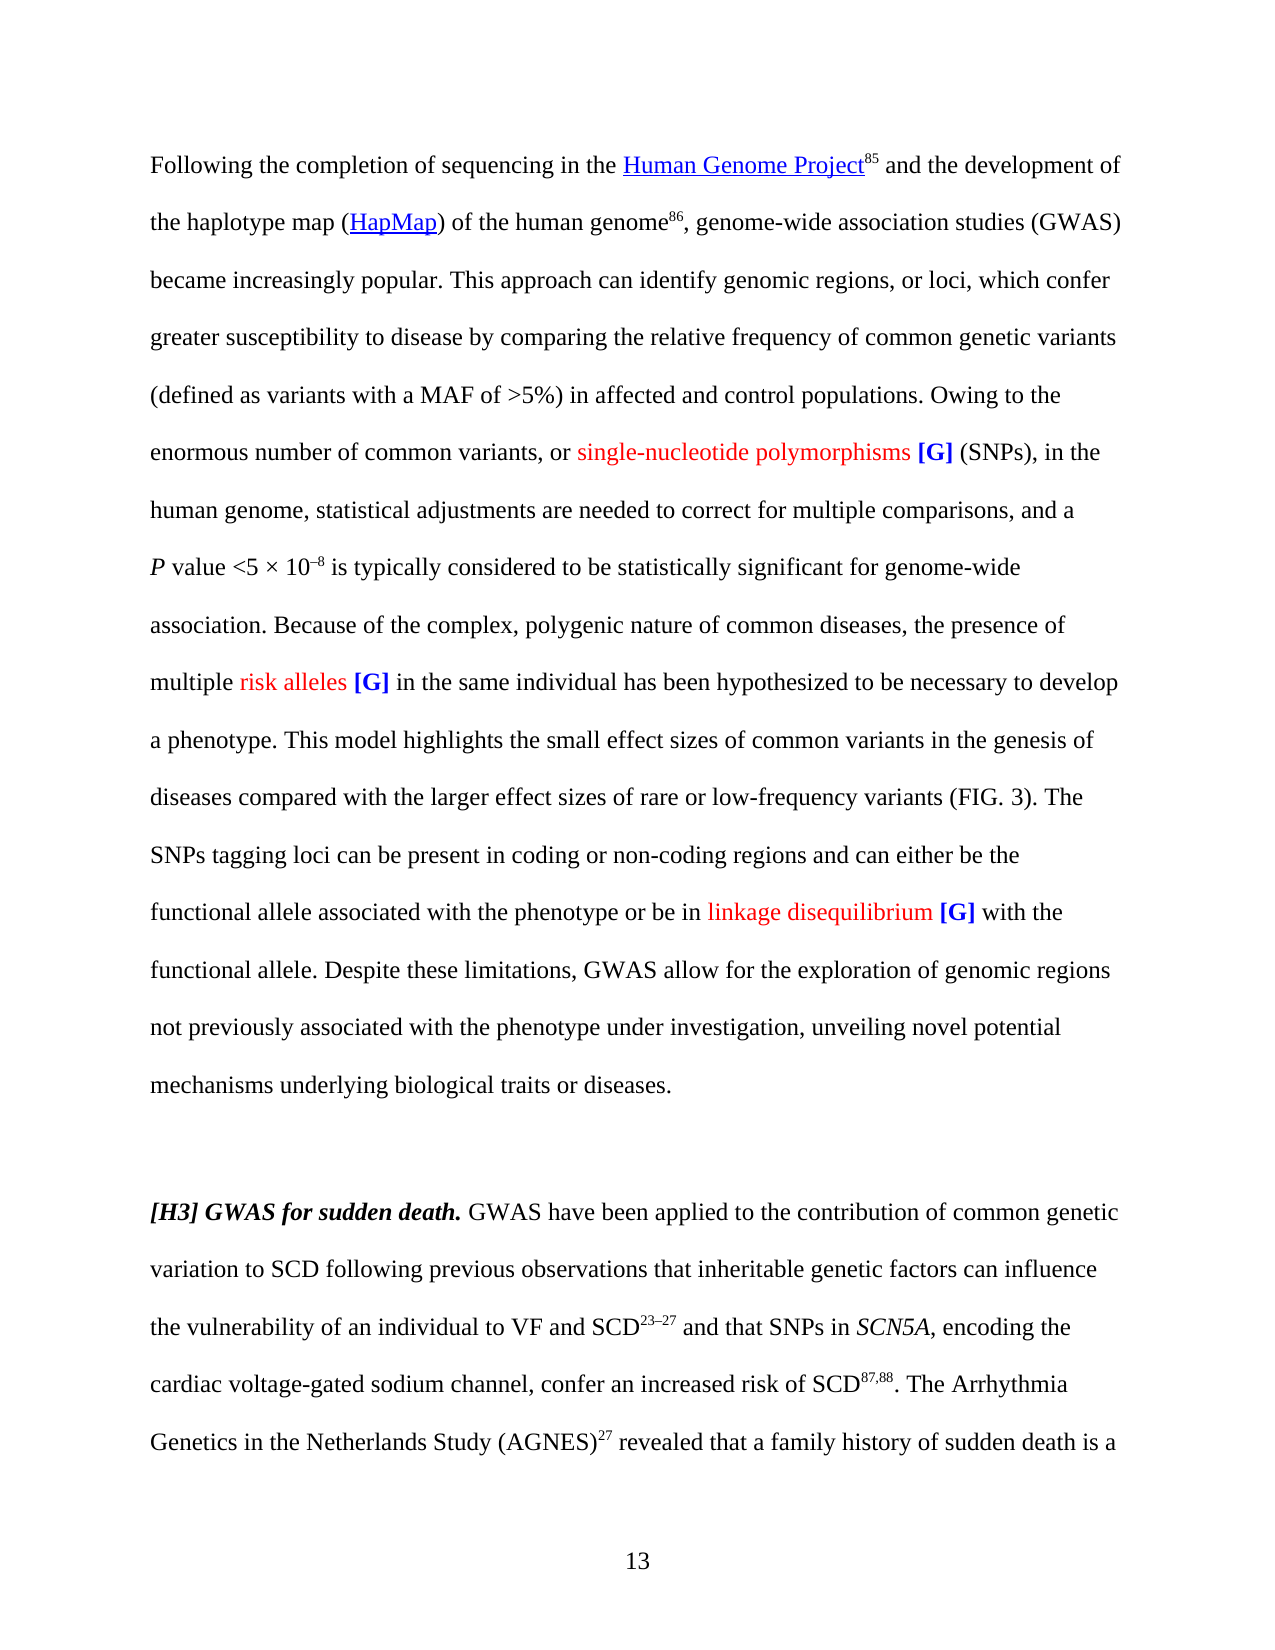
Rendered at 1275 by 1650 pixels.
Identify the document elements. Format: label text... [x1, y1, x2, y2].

text Following the completion of sequencing in the Human Genome Project85 and the development of the haplotype map (HapMap) of the human genome86, genome-wide association studies (GWAS) became increasingly popular. This approach can identify genomic regions, or loci, which confer greater susceptibility to disease by comparing the relative frequency of common genetic variants (defined as variants with a MAF of >5%) in affected and control populations. Owing to the enormous number of common variants, or single-nucleotide polymorphisms [G] (SNPs), in the human genome, statistical adjustments are needed to correct for multiple comparisons, and a P value <5 × 10–8 is typically considered to be statistically significant for genome-wide association. Because of the complex, polygenic nature of common diseases, the presence of multiple risk alleles [G] in the same individual has been hypothesized to be necessary to develop a phenotype. This model highlights the small effect sizes of common variants in the genesis of diseases compared with the larger effect sizes of rare or low-frequency variants (FIG. 3). The SNPs tagging loci can be present in coding or non-coding regions and can either be the functional allele associated with the phenotype or be in linkage disequilibrium [G] with the functional allele. Despite these limitations, GWAS allow for the exploration of genomic regions not previously associated with the phenotype under investigation, unveiling novel potential mechanisms underlying biological traits or diseases. [150, 150, 1125, 1099]
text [150, 1197, 1125, 1456]
